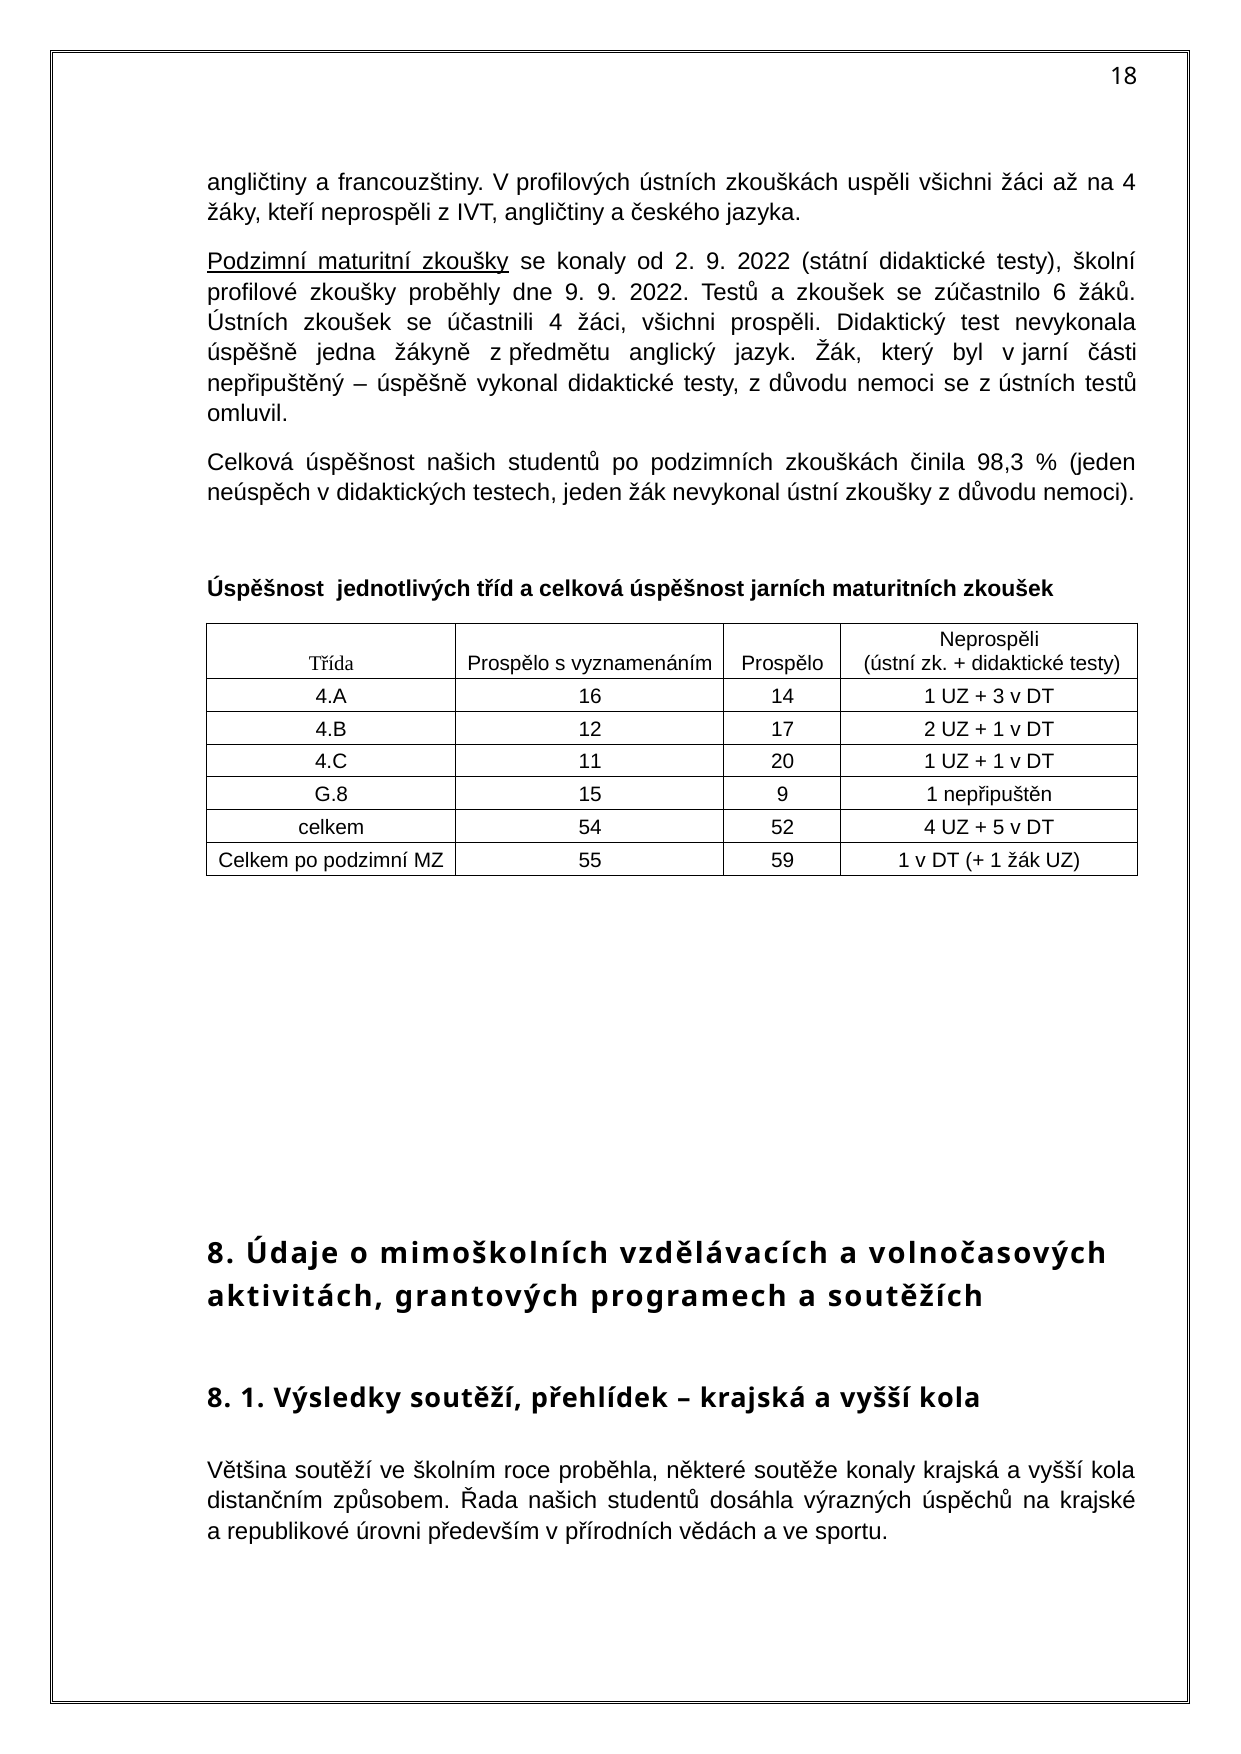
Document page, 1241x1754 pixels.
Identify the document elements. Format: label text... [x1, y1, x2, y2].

table_cell 4.C [207, 745, 455, 776]
text Celková úspěšnost našich studentů po podzimních zkouškách činila 98,3 % (jeden neúspěch v didaktických testech, jeden žák nevykonal ústní zkoušky z důvodu nemoci). [207, 448, 1137, 506]
table_cell 1 nepřipuštěn [841, 777, 1137, 809]
table_cell 14 [724, 679, 840, 711]
table_cell 1 v DT (+ 1 žák UZ) [841, 843, 1137, 875]
table_cell 2 UZ + 1 v DT [841, 712, 1137, 743]
table_cell 12 [456, 712, 723, 743]
table_cell 17 [724, 712, 840, 743]
table_cell 16 [456, 679, 723, 711]
table_cell G.8 [207, 777, 455, 809]
table_header Prospělo s vyznamenáním [456, 624, 723, 678]
table_cell 9 [724, 777, 840, 809]
text Podzimní maturitní zkoušky se konaly od 2. 9. 2022 (státní didaktické testy), školní profilové zkoušky proběhly dne 9. 9. 2022. Testů a zkoušek se zúčastnilo 6 žáků. Ústních zkoušek se účastnili 4 žáci, všichni prospěli. Didaktický test nevykonala úspěšně jedna žákyně z předmětu anglický jazyk. Žák, který byl v jarní části nepřipuštěný – úspěšně vykonal didaktické testy, z důvodu nemoci se z ústních testů omluvil. [207, 247, 1137, 426]
table_cell 4.B [207, 712, 455, 743]
table_cell 20 [724, 745, 840, 776]
text Většina soutěží ve školním roce proběhla, některé soutěže konaly krajská a vyšší kola distančním způsobem. Řada našich studentů dosáhla výrazných úspěchů na krajské a republikové úrovni především v přírodních vědách a ve sportu. [207, 1426, 1137, 1544]
table_cell 1 UZ + 3 v DT [841, 679, 1137, 711]
table_cell 52 [724, 810, 840, 842]
table_cell 1 UZ + 1 v DT [841, 745, 1137, 776]
table_cell celkem [207, 810, 455, 842]
table_header Třída [207, 624, 455, 678]
table_cell 4.A [207, 679, 455, 711]
text Úspěšnost jednotlivých tříd a celková úspěšnost jarních maturitních zkoušek [207, 575, 1137, 601]
table_cell 55 [456, 843, 723, 875]
table_cell 15 [456, 777, 723, 809]
table_header Neprospěli (ústní zk. + didaktické testy) [841, 624, 1137, 678]
table_header Prospělo [724, 624, 840, 678]
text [207, 168, 1137, 226]
table_cell 11 [456, 745, 723, 776]
table_cell 4 UZ + 5 v DT [841, 810, 1137, 842]
subtitle 8. Údaje o mimoškolních vzdělávacích a volnočasových aktivitách, grantových programech a soutěžích [207, 1232, 1137, 1315]
subtitle 8. 1. Výsledky soutěží, přehlídek – krajská a vyšší kola [207, 1379, 1137, 1416]
table_cell 54 [456, 810, 723, 842]
table_cell 59 [724, 843, 840, 875]
table_cell Celkem po podzimní MZ [207, 843, 455, 875]
